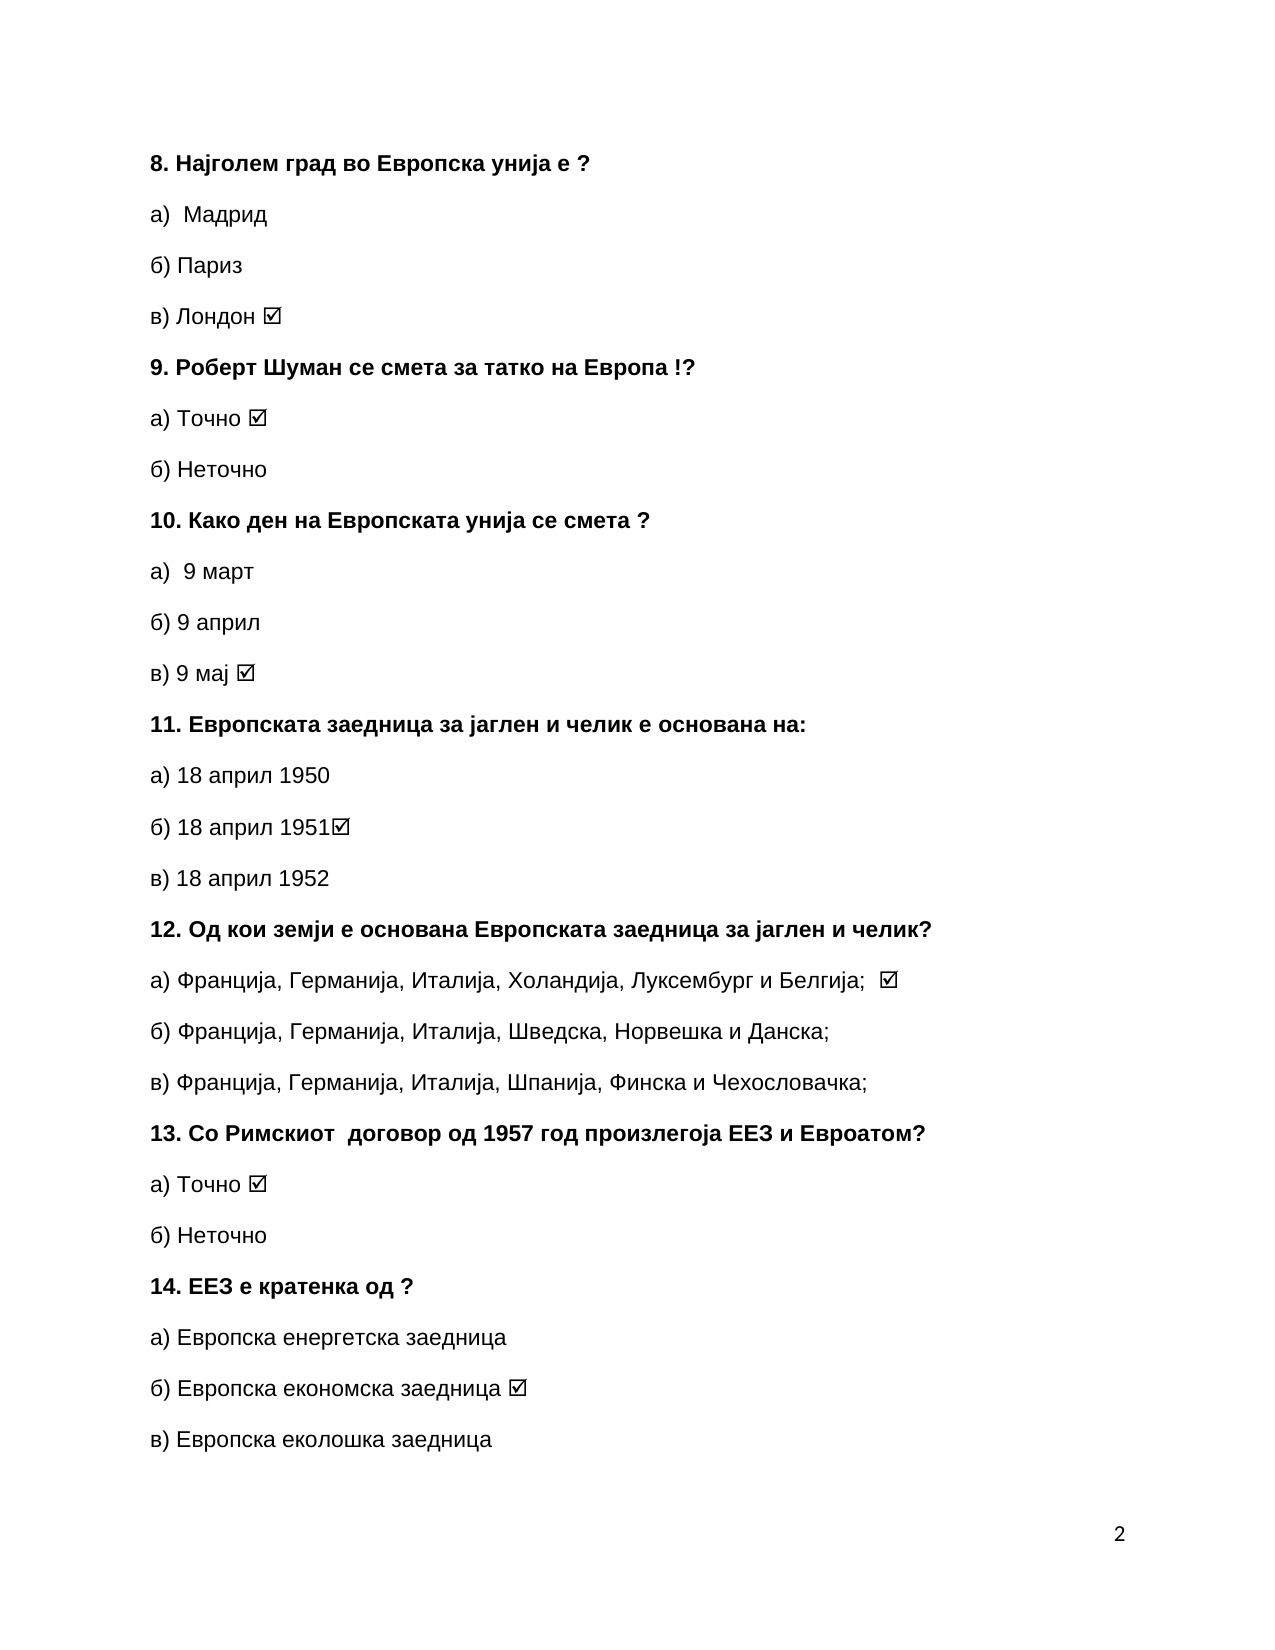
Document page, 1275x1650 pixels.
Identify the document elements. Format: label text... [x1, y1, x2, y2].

text а) 9 март [150, 558, 1125, 585]
text в) Франција, Германија, Италија, Шпанија, Финска и Чехословачка; [150, 1069, 1125, 1095]
text в) 9 мај [150, 660, 1125, 687]
text в) Европска еколошка заедница [150, 1426, 1125, 1452]
text б) Европска економска заедница [150, 1375, 1125, 1401]
text а) Точно [150, 405, 1125, 432]
text в) Лондон [150, 303, 1125, 329]
text б) 9 април [150, 609, 1125, 636]
text 12. Од кои земји е основана Европската заедница за јаглен и челик? [150, 916, 1125, 942]
text а) Точно [150, 1171, 1125, 1197]
text б) Франција, Германија, Италија, Шведска, Норвешка и Данска; [150, 1018, 1125, 1044]
text 9. Роберт Шуман се смета за татко на Европа !? [150, 354, 1125, 381]
text 10. Како ден на Европската унија се смета ? [150, 507, 1125, 534]
text б) 18 април 1951 [150, 813, 1125, 840]
text б) Неточно [150, 456, 1125, 483]
text б) Неточно [150, 1222, 1125, 1248]
text а) Мадрид [150, 201, 1125, 227]
text а) 18 април 1950 [150, 762, 1125, 789]
text а) Франција, Германија, Италија, Холандија, Луксембург и Белгија; [150, 967, 1125, 993]
text 13. Со Римскиот договор од 1957 год произлегоја ЕЕЗ и Евроатом? [150, 1120, 1125, 1146]
text 8. Најголем град во Европска унија е ? [150, 150, 1125, 176]
text а) Европска енергетска заедница [150, 1324, 1125, 1350]
text б) Париз [150, 252, 1125, 278]
text в) 18 април 1952 [150, 864, 1125, 891]
text 11. Европската заедница за јаглен и челик е основана на: [150, 711, 1125, 738]
text 14. ЕЕЗ е кратенка од ? [150, 1273, 1125, 1299]
